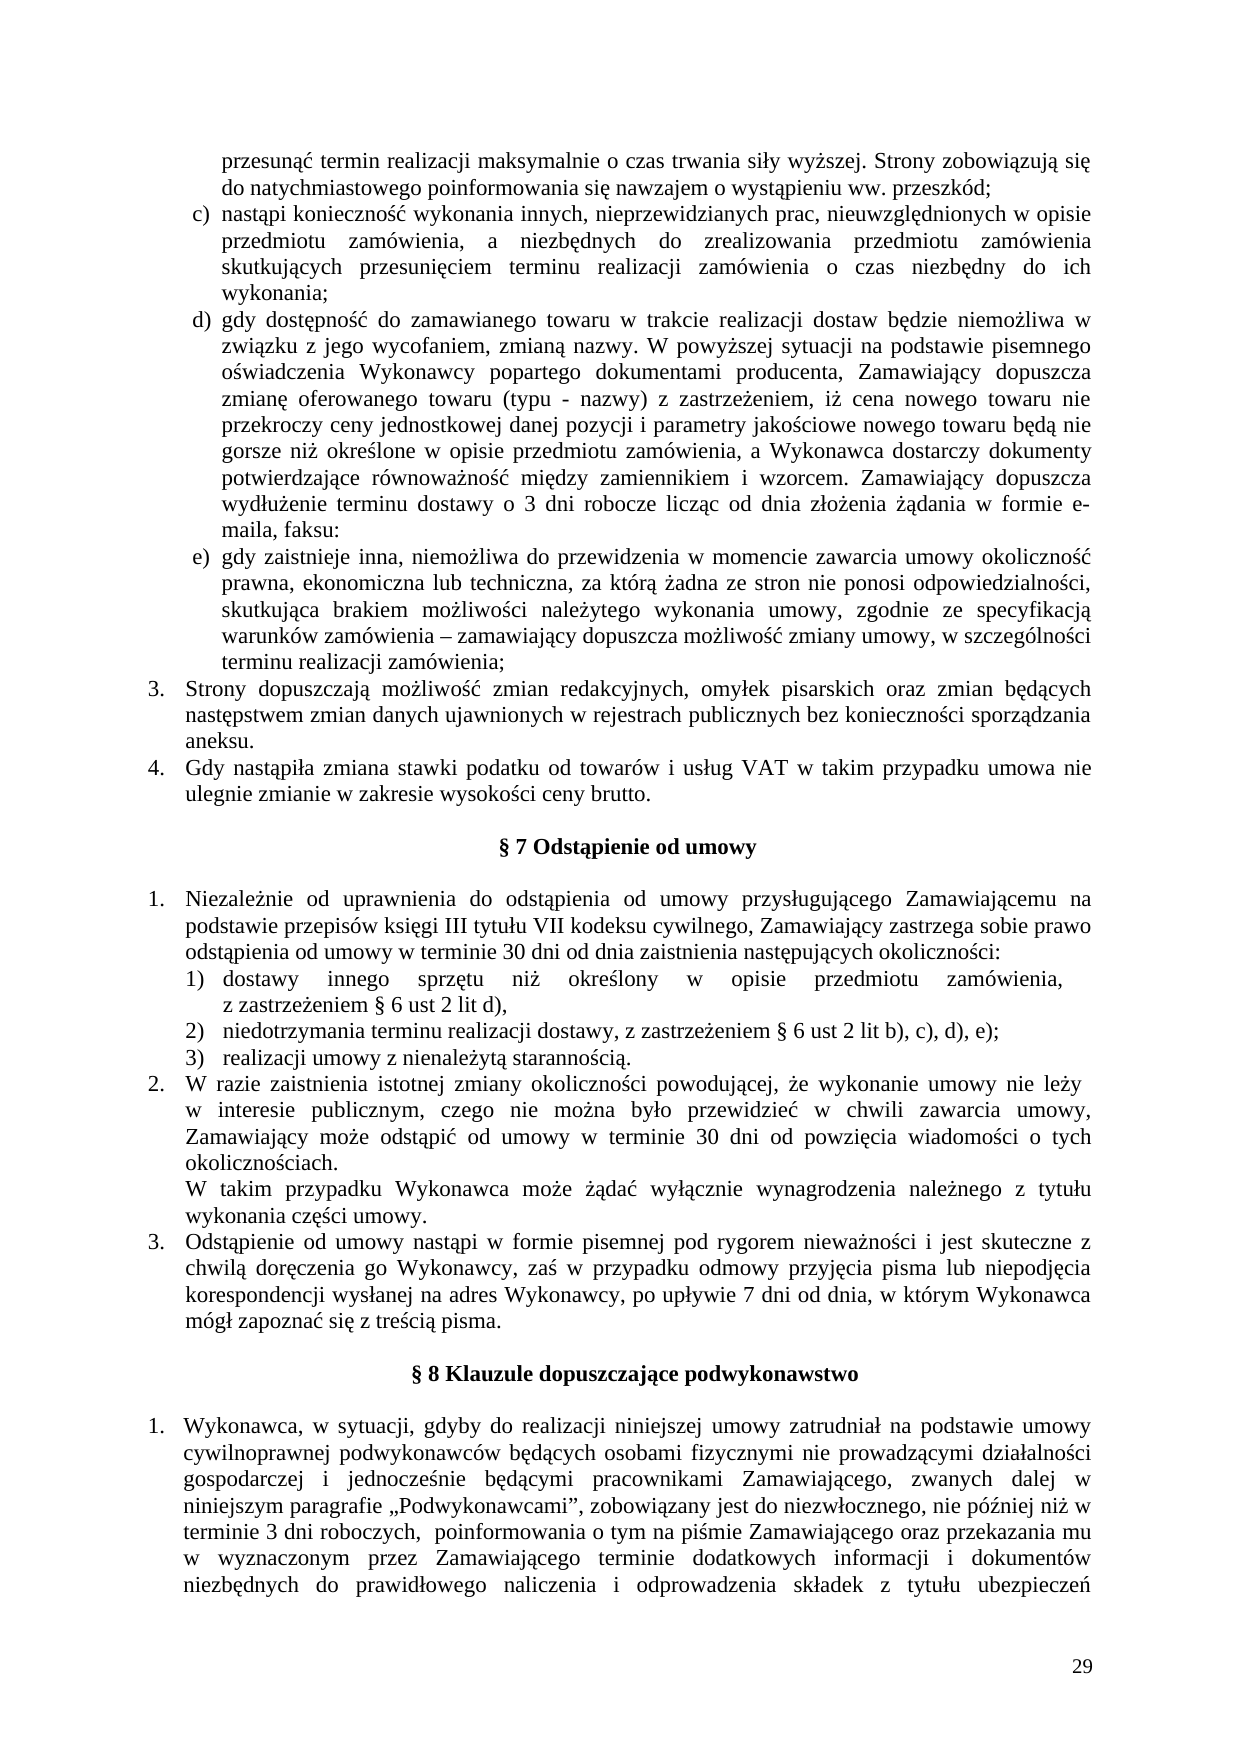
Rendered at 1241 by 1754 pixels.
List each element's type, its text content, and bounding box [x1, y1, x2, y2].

list Niezależnie od uprawnienia do odstąpienia od umowy przysługującego Zamawiającemu na podstawie przepisów księgi III tytułu VII kodeksu cywilnego, Zamawiający zastrzega sobie prawo odstąpienia od umowy w terminie 30 dni od dnia zaistnienia następujących okoliczności: [148, 886, 1093, 964]
text § 7 Odstąpienie od umowy [162, 833, 1093, 859]
list W razie zaistnienia istotnej zmiany okoliczności powodującej, że wykonanie umowy nie leży w interesie publicznym, czego nie można było przewidzieć w chwili zawarcia umowy, Zamawiający może odstąpić od umowy w terminie 30 dni od powzięcia wiadomości o tych okolicznościach. W takim przypadku Wykonawca może żądać wyłącznie wynagrodzenia należnego z tytułu wykonania części umowy. [148, 1070, 1093, 1228]
list nastąpi konieczność wykonania innych, nieprzewidzianych prac, nieuwzględnionych w opisie przedmiotu zamówienia, a niezbędnych do zrealizowania przedmiotu zamówienia skutkujących przesunięciem terminu realizacji zamówienia o czas niezbędny do ich wykonania; [192, 200, 1093, 306]
list Strony dopuszczają możliwość zmian redakcyjnych, omyłek pisarskich oraz zmian będących następstwem zmian danych ujawnionych w rejestrach publicznych bez konieczności sporządzania aneksu. [148, 675, 1093, 754]
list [148, 1413, 1093, 1597]
list realizacji umowy z nienależytą starannością. [185, 1044, 1093, 1070]
list gdy dostępność do zamawianego towaru w trakcie realizacji dostaw będzie niemożliwa w związku z jego wycofaniem, zmianą nazwy. W powyższej sytuacji na podstawie pisemnego oświadczenia Wykonawcy popartego dokumentami producenta, Zamawiający dopuszcza zmianę oferowanego towaru (typu - nazwy) z zastrzeżeniem, iż cena nowego towaru nie przekroczy ceny jednostkowej danej pozycji i parametry jakościowe nowego towaru będą nie gorsze niż określone w opisie przedmiotu zamówienia, a Wykonawca dostarczy dokumenty potwierdzające równoważność między zamiennikiem i wzorcem. Zamawiający dopuszcza wydłużenie terminu dostawy o 3 dni robocze licząc od dnia złożenia żądania w formie e-maila, faksu: [192, 306, 1093, 543]
list niedotrzymania terminu realizacji dostawy, z zastrzeżeniem § 6 ust 2 lit b), c), d), e); [185, 1017, 1093, 1044]
list Odstąpienie od umowy nastąpi w formie pisemnej pod rygorem nieważności i jest skuteczne z chwilą doręczenia go Wykonawcy, zaś w przypadku odmowy przyjęcia pisma lub niepodjęcia korespondencji wysłanej na adres Wykonawcy, po upływie 7 dni od dnia, w którym Wykonawca mógł zapoznać się z treścią pisma. [148, 1228, 1093, 1333]
list gdy zaistnieje inna, niemożliwa do przewidzenia w momencie zawarcia umowy okoliczność prawna, ekonomiczna lub techniczna, za którą żadna ze stron nie ponosi odpowiedzialności, skutkująca brakiem możliwości należytego wykonania umowy, zgodnie ze specyfikacją warunków zamówienia – zamawiający dopuszcza możliwość zmiany umowy, w szczególności terminu realizacji zamówienia; [192, 543, 1093, 675]
text § 8 Klauzule dopuszczające podwykonawstwo [148, 1360, 1093, 1386]
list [192, 148, 1093, 200]
list dostawy innego sprzętu niż określony w opisie przedmiotu zamówienia, z zastrzeżeniem § 6 ust 2 lit d), [185, 964, 1093, 1017]
list Gdy nastąpiła zmiana stawki podatku od towarów i usług VAT w takim przypadku umowa nie ulegnie zmianie w zakresie wysokości ceny brutto. [148, 754, 1093, 806]
